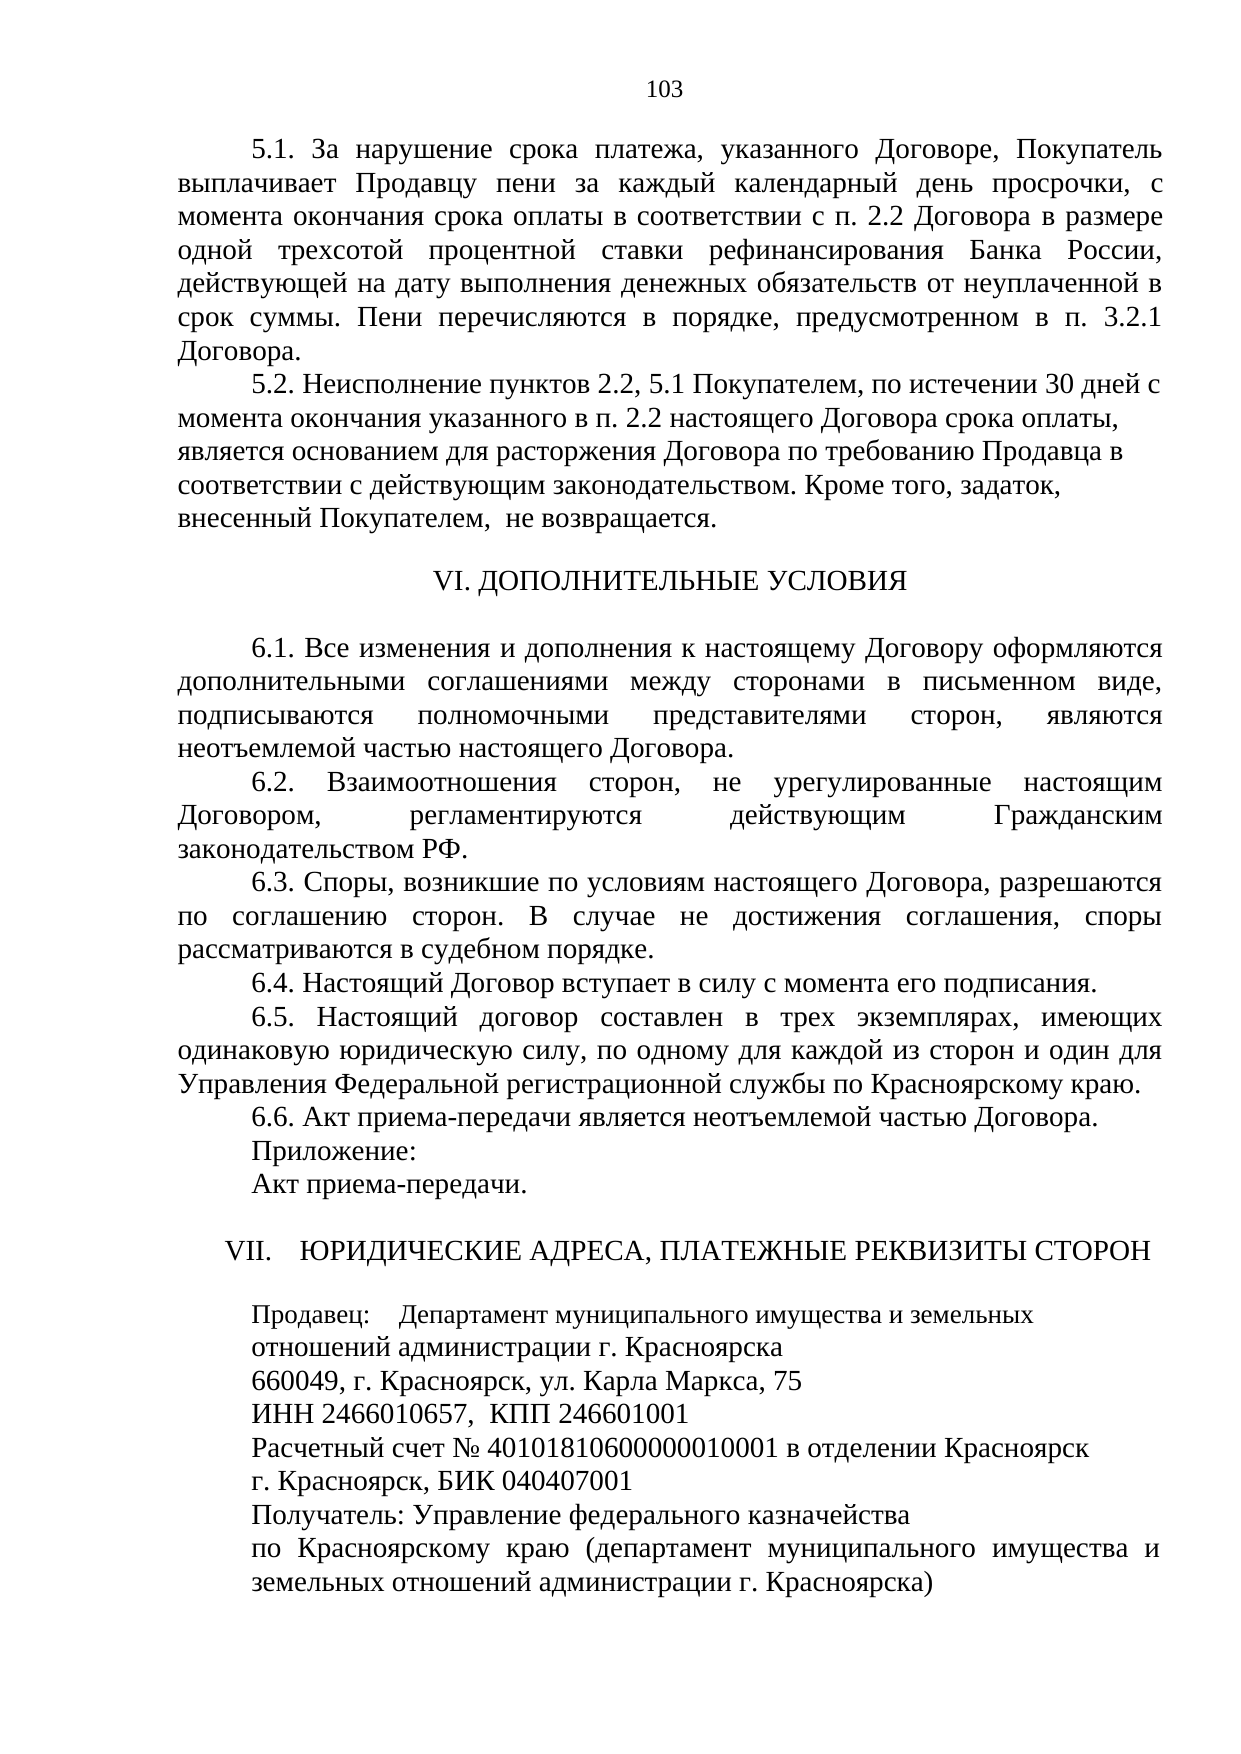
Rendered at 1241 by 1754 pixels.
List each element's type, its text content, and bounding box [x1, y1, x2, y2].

text Приложение: [177, 1133, 1163, 1166]
text отношений администрации г. Красноярска [251, 1329, 1161, 1363]
text 660049, г. Красноярск, ул. Карла Маркса, 75 [251, 1363, 1161, 1396]
text 6.5. Настоящий договор составлен в трех экземплярах, имеющих одинаковую юридическую силу, по одному для каждой из сторон и один для Управления Федеральной регистрационной службы по Красноярскому краю. [177, 999, 1163, 1099]
text 6.3. Споры, возникшие по условиям настоящего Договора, разрешаются по соглашению сторон. В случае не достижения соглашения, споры рассматриваются в судебном порядке. [177, 864, 1163, 965]
text Акт приема-передачи. [177, 1166, 1163, 1200]
text по Красноярскому краю (департамент муниципального имущества и земельных отношений администрации г. Красноярска) [251, 1531, 1161, 1598]
text 6.1. Все изменения и дополнения к настоящему Договору оформляются дополнительными соглашениями между сторонами в письменном виде, подписываются полномочными представителями сторон, являются неотъемлемой частью настоящего Договора. [177, 630, 1163, 764]
text VI. ДОПОЛНИТЕЛЬНЫЕ УСЛОВИЯ [177, 563, 1163, 596]
text 6.4. Настоящий Договор вступает в силу с момента его подписания. [177, 965, 1163, 999]
subtitle ИНН 2466010657, КПП 246601001 [251, 1396, 1161, 1430]
subtitle Расчетный счет № 40101810600000010001 в отделении Красноярск г. Красноярск, БИК 040407001 [251, 1430, 1161, 1497]
subtitle Продавец: Департамент муниципального имущества и земельных [251, 1298, 1161, 1329]
text 5.2. Неисполнение пунктов 2.2, 5.1 Покупателем, по истечении 30 дней с момента окончания указанного в п. 2.2 настоящего Договора срока оплаты, является основанием для расторжения Договора по требованию Продавца в соответствии с действующим законодательством. Кроме того, задаток, внесенный Покупателем, не возвращается. [177, 366, 1163, 534]
text Получатель: Управление федерального казначейства [251, 1497, 1161, 1531]
text 5.1. За нарушение срока платежа, указанного Договоре, Покупатель выплачивает Продавцу пени за каждый календарный день просрочки, c момента окончания срока оплаты в соответствии с п. 2.2 Договора в размере одной трехсотой процентной ставки рефинансирования Банка России, действующей на дату выполнения денежных обязательств от неуплаченной в срок суммы. Пени перечисляются в порядке, предусмотренном в п. 3.2.1 Договора. [177, 131, 1163, 366]
list ЮРИДИЧЕСКИЕ АДРЕСА, ПЛАТЕЖНЫЕ РЕКВИЗИТЫ СТОРОН [215, 1233, 1161, 1267]
text 6.2. Взаимоотношения сторон, не урегулированные настоящим Договором, регламентируются действующим Гражданским законодательством РФ. [177, 764, 1163, 864]
text 6.6. Акт приема-передачи является неотъемлемой частью Договора. [177, 1099, 1163, 1133]
